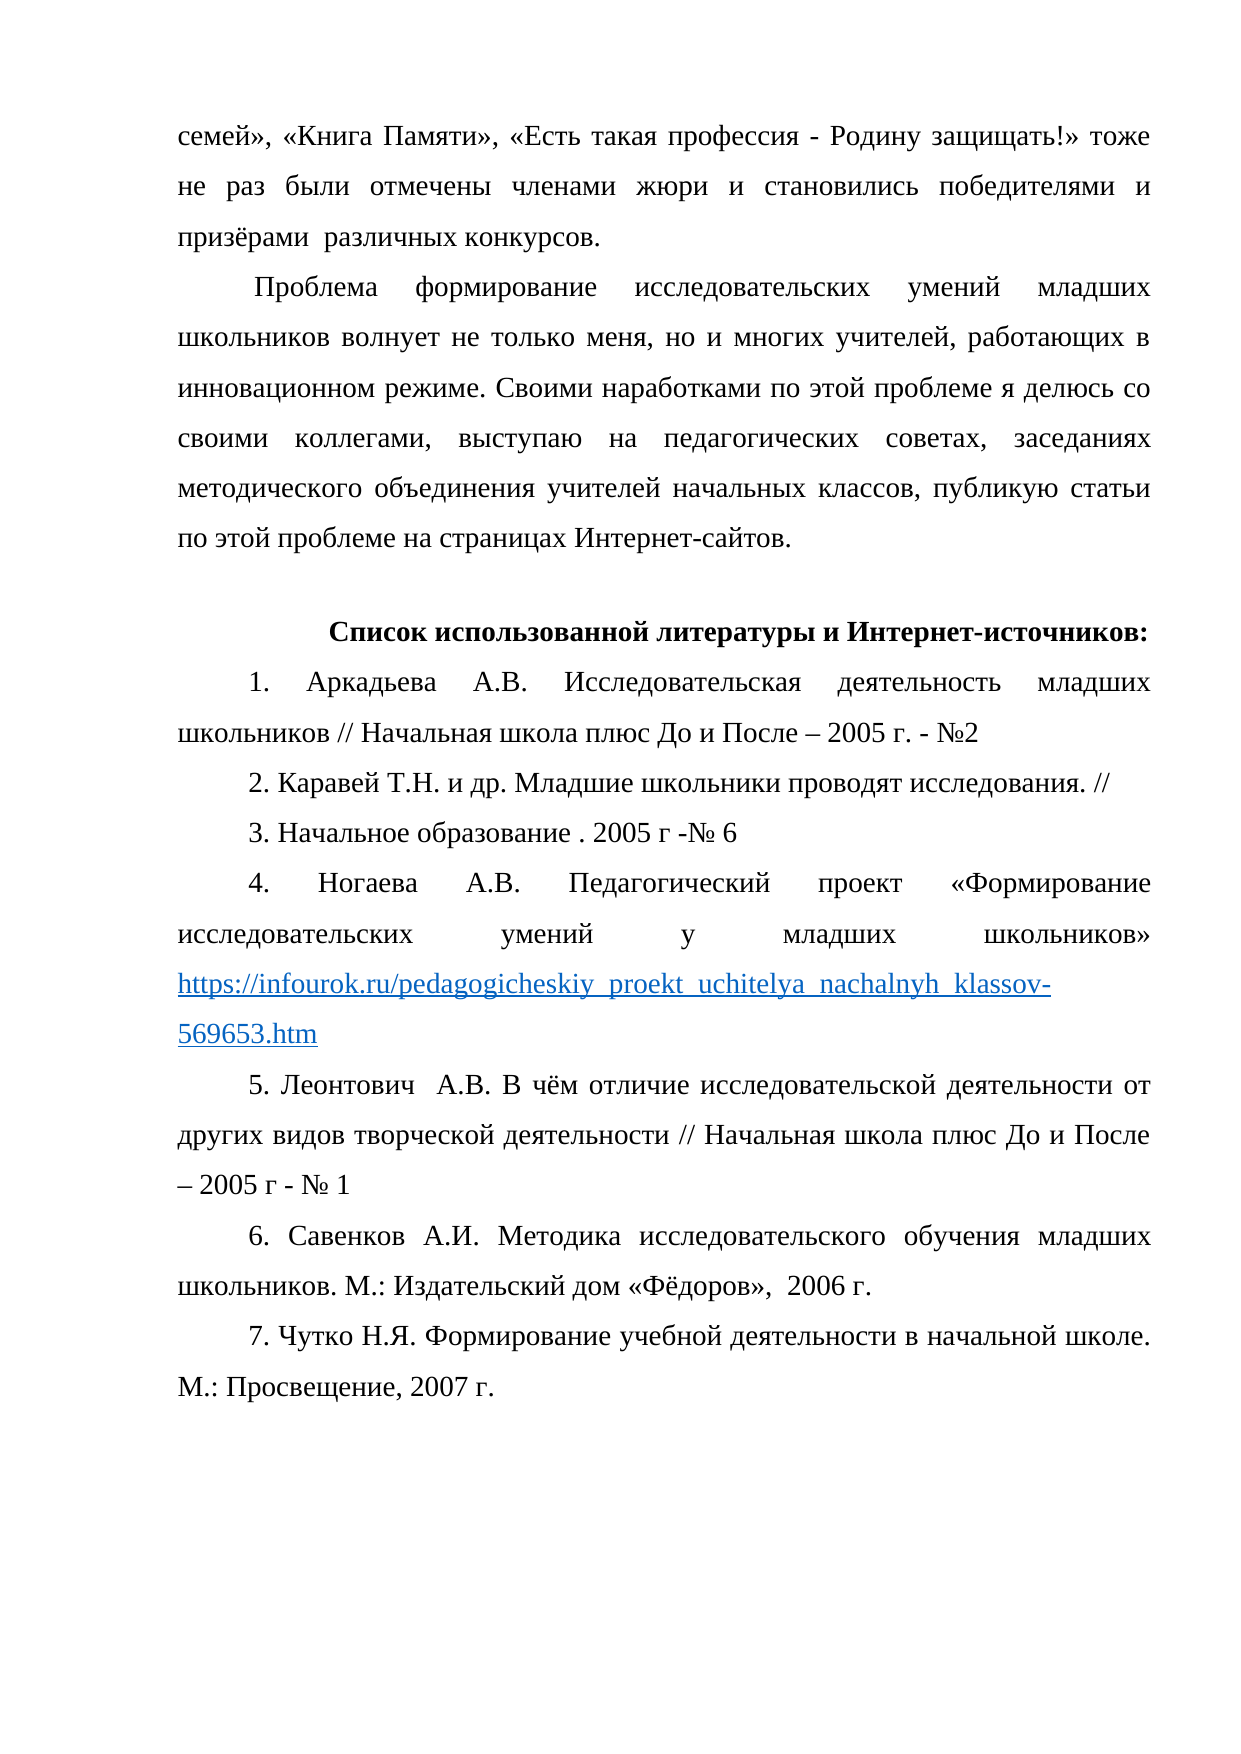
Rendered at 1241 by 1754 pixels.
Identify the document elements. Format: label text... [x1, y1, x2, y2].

text 7. Чутко Н.Я. Формирование учебной деятельности в начальной школе. М.: Просвещение, 2007 г. [177, 1318, 1152, 1402]
title Проблема формирование исследовательских умений младших школьников волнует не только меня, но и многих учителей, работающих в инновационном режиме. Своими наработками по этой проблеме я делюсь со своими коллегами, выступаю на педагогических советах, заседаниях методического объединения учителей начальных классов, публикую статьи по этой проблеме на страницах Интернет-сайтов. [177, 269, 1152, 554]
text 4. Ногаева А.В. Педагогический проект «Формирование исследовательских умений у младших школьников» https://infourok.ru/pedagogicheskiy_proekt_uchitelya_nachalnyh_klassov-569653.htm [177, 866, 1152, 1050]
text 3. Начальное образование . 2005 г -№ 6 [177, 815, 1152, 849]
text 6. Савенков А.И. Методика исследовательского обучения младших школьников. М.: Издательский дом «Фёдоров», 2006 г. [177, 1218, 1152, 1302]
text 2. Каравей Т.Н. и др. Младшие школьники проводят исследования. // [177, 765, 1152, 798]
text 1. Аркадьева А.В. Исследовательская деятельность младших школьников // Начальная школа плюс До и После – 2005 г. - №2 [177, 664, 1152, 748]
text Список использованной литературы и Интернет-источников: [177, 614, 1152, 648]
text 5. Леонтович А.В. В чём отличие исследовательской деятельности от других видов творческой деятельности // Начальная школа плюс До и После – 2005 г - № 1 [177, 1067, 1152, 1201]
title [177, 118, 1152, 252]
